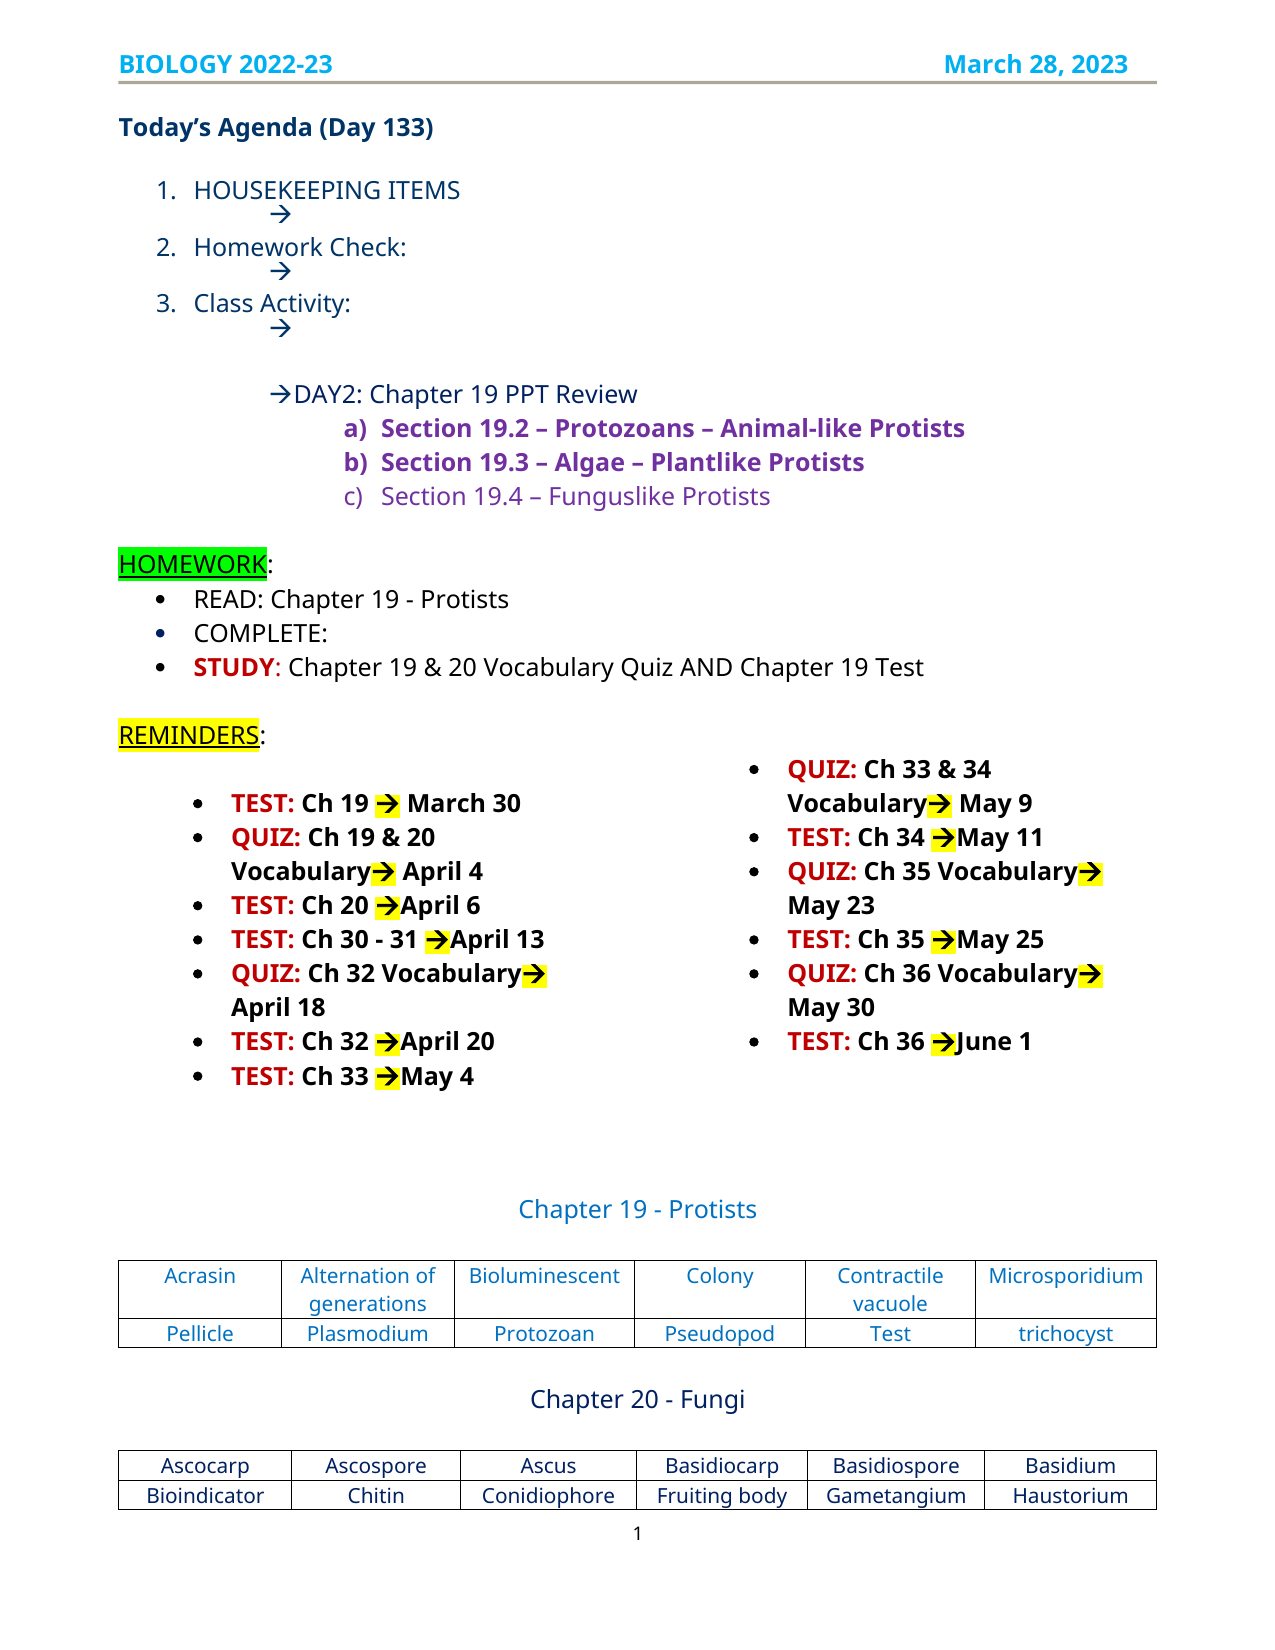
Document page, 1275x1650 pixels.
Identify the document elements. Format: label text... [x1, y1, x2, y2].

table_header Ascus [461, 1451, 636, 1480]
list Section 19.3 – Algae – Plantlike Protists [343, 445, 1157, 479]
list Homework Check: [156, 229, 1157, 263]
list TEST: Ch 36 June 1 [749, 1024, 1157, 1058]
text REMINDERS: [118, 717, 1157, 752]
table_cell Plasmodium [282, 1319, 454, 1347]
list TEST: Ch 32 April 20 [193, 1024, 601, 1058]
table_header Microsporidium [976, 1261, 1156, 1318]
list TEST: Ch 34 May 11 [749, 820, 1157, 854]
list QUIZ: Ch 32 Vocabulary April 18 [193, 956, 601, 1024]
table_cell Protozoan [455, 1319, 634, 1347]
table_cell Bioindicator [119, 1481, 291, 1509]
list TEST: Ch 30 - 31 April 13 [193, 922, 601, 956]
list Section 19.2 – Protozoans – Animal-like Protists [343, 411, 1157, 445]
list QUIZ: Ch 35 Vocabulary May 23 [749, 854, 1157, 922]
table_header Basidium [985, 1451, 1156, 1480]
table_header Alternation of generations [282, 1261, 454, 1318]
list TEST: Ch 35 May 25 [749, 922, 1157, 956]
list QUIZ: Ch 33 & 34 Vocabulary May 9 [749, 752, 1157, 820]
table_header Acrasin [119, 1261, 281, 1318]
list COMPLETE: [156, 615, 1157, 649]
table_header Basidiocarp [637, 1451, 807, 1480]
list QUIZ: Ch 36 Vocabulary May 30 [749, 956, 1157, 1024]
list Class Activity: [156, 286, 1157, 320]
table_header Bioluminescent [455, 1261, 634, 1318]
list HOUSEKEEPING ITEMS [156, 172, 1157, 207]
table_cell Haustorium [985, 1481, 1156, 1509]
table_header Ascocarp [119, 1451, 291, 1480]
table_cell Test [806, 1319, 975, 1347]
list READ: Chapter 19 - Protists [156, 581, 1157, 615]
table_header Contractile vacuole [806, 1261, 975, 1318]
table_cell Conidiophore [461, 1481, 636, 1509]
text Chapter 19 - Protists [118, 1192, 1157, 1226]
table_header Colony [635, 1261, 805, 1318]
text DAY2: Chapter 19 PPT Review [193, 377, 1157, 411]
table_cell Fruiting body [637, 1481, 807, 1509]
text Chapter 20 - Fungi [118, 1382, 1157, 1416]
table_cell Gametangium [808, 1481, 984, 1509]
table_header Ascospore [292, 1451, 460, 1480]
list TEST: Ch 33 May 4 [193, 1058, 601, 1092]
list TEST: Ch 20 April 6 [193, 888, 601, 922]
list Section 19.4 – Funguslike Protists [343, 479, 1157, 513]
table_cell Pseudopod [635, 1319, 805, 1347]
table_header Basidiospore [808, 1451, 984, 1480]
text BIOLOGY 2022-23 March 28, 2023 [118, 47, 1157, 80]
text HOMEWORK: [267, 547, 1157, 581]
table_cell Pellicle [119, 1319, 281, 1347]
list TEST: Ch 19 March 30 [193, 786, 601, 820]
list STUDY: Chapter 19 & 20 Vocabulary Quiz AND Chapter 19 Test [156, 649, 1157, 683]
list QUIZ: Ch 19 & 20 Vocabulary April 4 [193, 820, 601, 888]
text Today’s Agenda (Day 133) [118, 110, 1157, 144]
table_cell Chitin [292, 1481, 460, 1509]
table_cell trichocyst [976, 1319, 1156, 1347]
